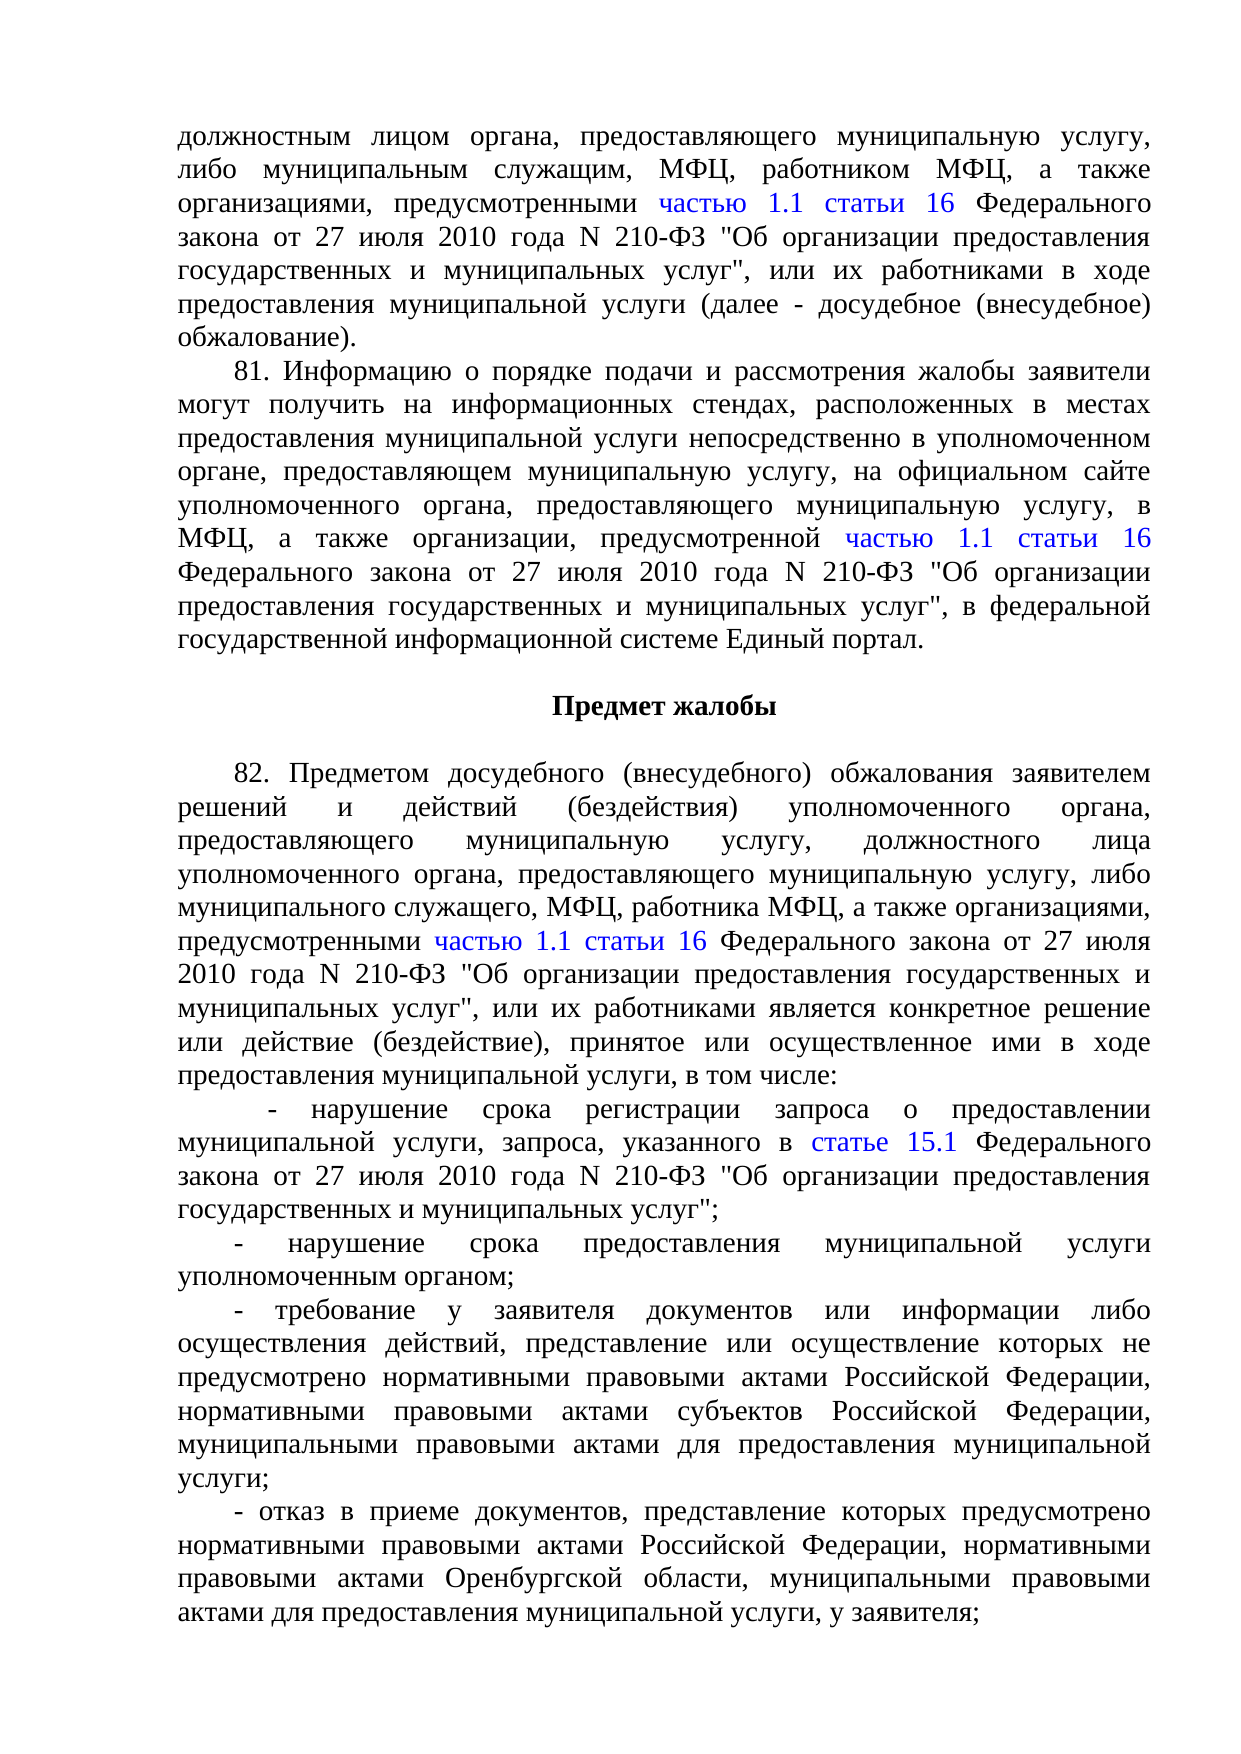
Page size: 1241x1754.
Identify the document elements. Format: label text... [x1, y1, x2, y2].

text 82. Предметом досудебного (внесудебного) обжалования заявителем решений и действий (бездействия) уполномоченного органа, предоставляющего муниципальную услугу, должностного лица уполномоченного органа, предоставляющего муниципальную услугу, либо муниципального служащего, МФЦ, работника МФЦ, а также организациями, предусмотренными частью 1.1 статьи 16 Федерального закона от 27 июля 2010 года N 210-ФЗ "Об организации предоставления государственных и муниципальных услуг", или их работниками является конкретное решение или действие (бездействие), принятое или осуществленное ими в ходе предоставления муниципальной услуги, в том числе: [177, 755, 1152, 1091]
text - нарушение срока регистрации запроса о предоставлении муниципальной услуги, запроса, указанного в статье 15.1 Федерального закона от 27 июля 2010 года N 210-ФЗ "Об организации предоставления государственных и муниципальных услуг"; [177, 1091, 1152, 1225]
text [177, 118, 1152, 353]
text - отказ в приеме документов, представление которых предусмотрено нормативными правовыми актами Российской Федерации, нормативными правовыми актами Оренбургской области, муниципальными правовыми актами для предоставления муниципальной услуги, у заявителя; [177, 1493, 1152, 1627]
text Предмет жалобы [177, 688, 1152, 722]
text 81. Информацию о порядке подачи и рассмотрения жалобы заявители могут получить на информационных стендах, расположенных в местах предоставления муниципальной услуги непосредственно в уполномоченном органе, предоставляющем муниципальную услугу, на официальном сайте уполномоченного органа, предоставляющего муниципальную услугу, в МФЦ, а также организации, предусмотренной частью 1.1 статьи 16 Федерального закона от 27 июля 2010 года N 210-ФЗ "Об организации предоставления государственных и муниципальных услуг", в федеральной государственной информационной системе Единый портал. [177, 353, 1152, 655]
text - нарушение срока предоставления муниципальной услуги уполномоченным органом; [177, 1225, 1152, 1292]
text - требование у заявителя документов или информации либо осуществления действий, представление или осуществление которых не предусмотрено нормативными правовыми актами Российской Федерации, нормативными правовыми актами субъектов Российской Федерации, муниципальными правовыми актами для предоставления муниципальной услуги; [177, 1292, 1152, 1493]
